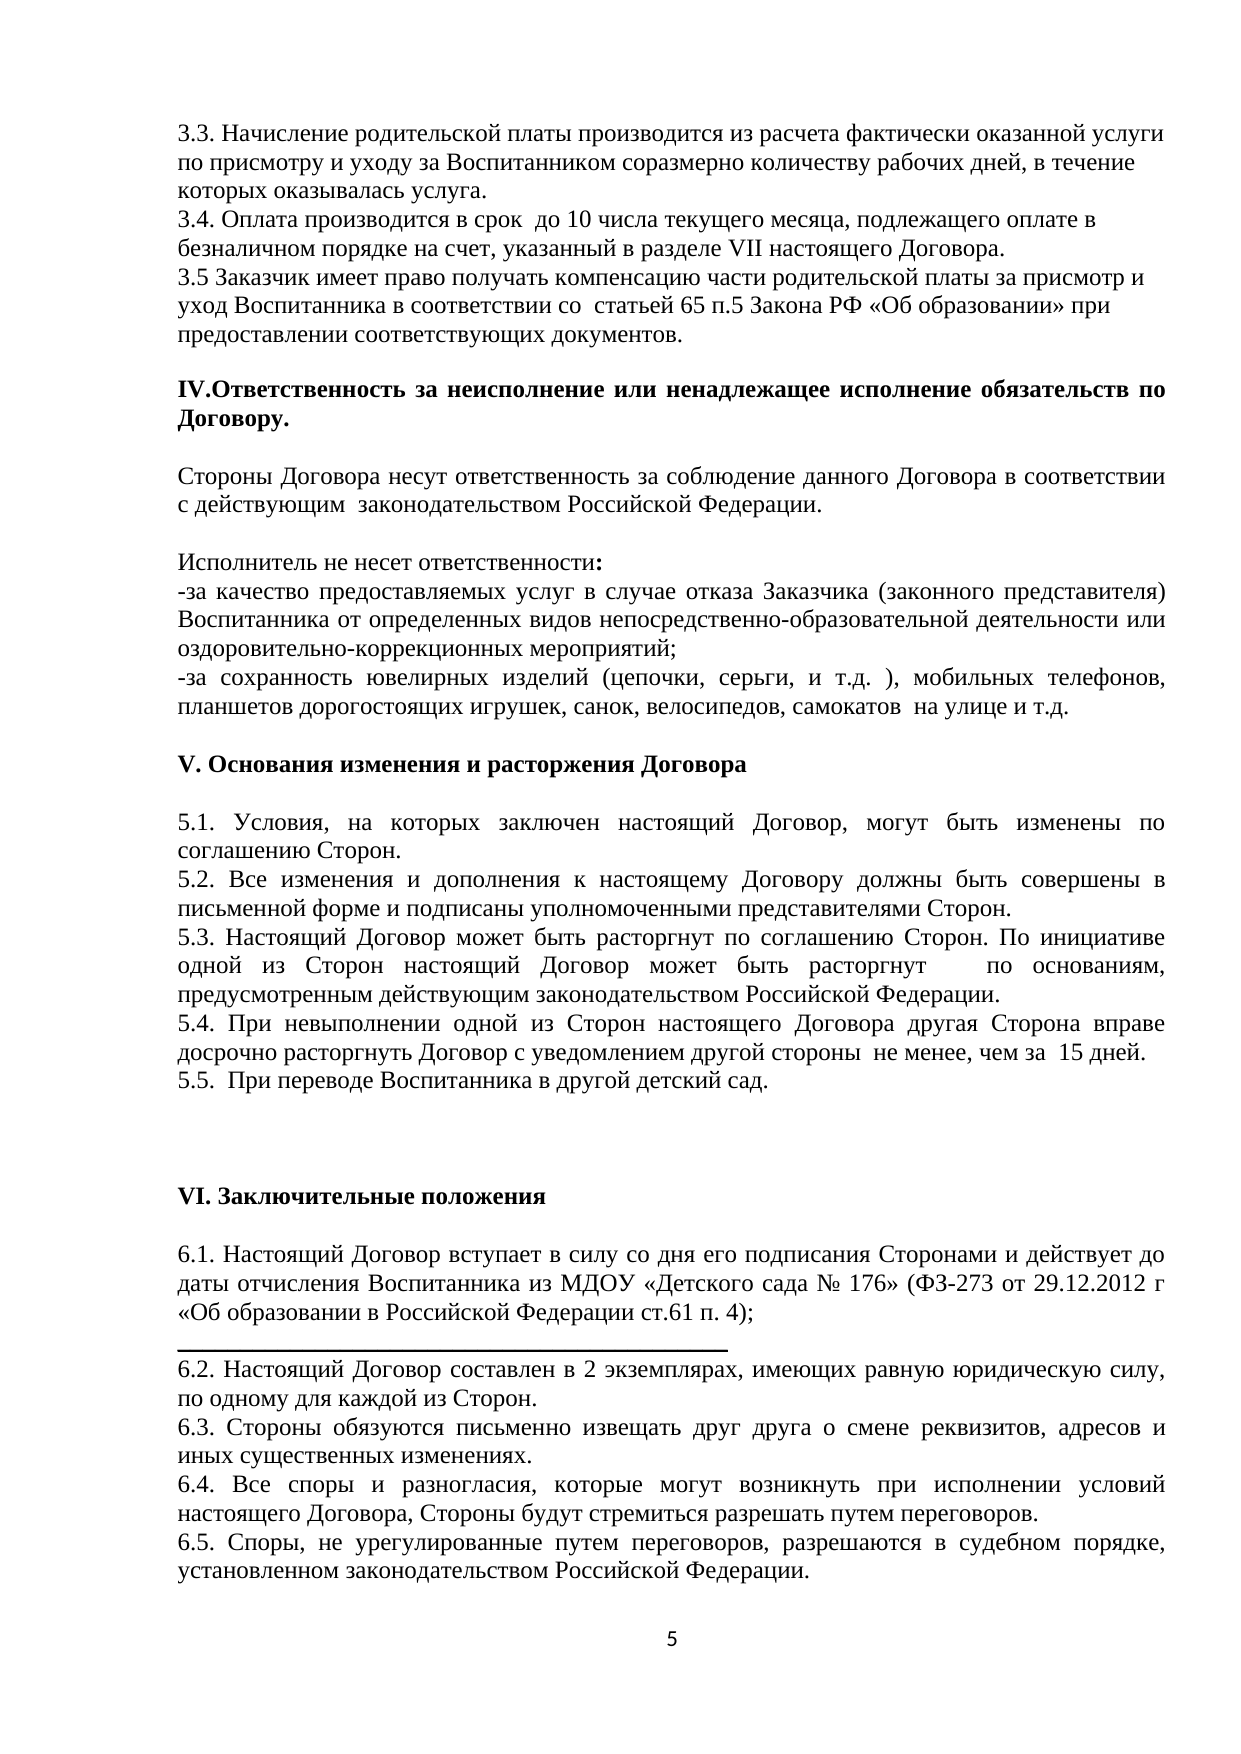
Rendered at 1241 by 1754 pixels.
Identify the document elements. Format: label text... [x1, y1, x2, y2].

text -за качество предоставляемых услуг в случае отказа Заказчика (законного представителя) Воспитанника от определенных видов непосредственно-образовательной деятельности или оздоровительно-коррекционных мероприятий; [177, 576, 1167, 662]
text -за сохранность ювелирных изделий (цепочки, серьги, и т.д. ), мобильных телефонов, планшетов дорогостоящих игрушек, санок, велосипедов, самокатов на улице и т.д. [177, 662, 1167, 719]
text VI. Заключительные положения [177, 1181, 1167, 1210]
text 3.5 Заказчик имеет право получать компенсацию части родительской платы за присмотр и уход Воспитанника в соответствии со статьей 65 п.5 Закона РФ «Об образовании» при предоставлении соответствующих документов. [177, 262, 1167, 348]
text 5.1. Условия, на которых заключен настоящий Договор, могут быть изменены по соглашению Сторон. [177, 807, 1167, 864]
text 6.3. Стороны обязуются письменно извещать друг друга о смене реквизитов, адресов и иных существенных изменениях. [177, 1412, 1167, 1469]
text 3.4. Оплата производится в срок до 10 числа текущего месяца, подлежащего оплате в безналичном порядке на счет, указанный в разделе VII настоящего Договора. [177, 204, 1167, 262]
text 6.4. Все споры и разногласия, которые могут возникнуть при исполнении условий настоящего Договора, Стороны будут стремиться разрешать путем переговоров. [177, 1469, 1167, 1527]
text Исполнитель не несет ответственности: [177, 547, 1167, 576]
text IV.Ответственность за неисполнение или ненадлежащее исполнение обязательств по Договору. [177, 374, 1167, 432]
text 5.4. При невыполнении одной из Сторон настоящего Договора другая Сторона вправе досрочно расторгнуть Договор с уведомлением другой стороны не менее, чем за 15 дней. [177, 1008, 1167, 1065]
text 5.3. Настоящий Договор может быть расторгнут по соглашению Сторон. По инициативе одной из Сторон настоящий Договор может быть расторгнут по основаниям, предусмотренным действующим законодательством Российской Федерации. [177, 922, 1167, 1008]
text ____________________________________________ [177, 1325, 1167, 1354]
text 6.2. Настоящий Договор составлен в 2 экземплярах, имеющих равную юридическую силу, по одному для каждой из Сторон. [177, 1354, 1167, 1412]
text V. Основания изменения и расторжения Договора [177, 749, 1167, 777]
text 5.2. Все изменения и дополнения к настоящему Договору должны быть совершены в письменной форме и подписаны уполномоченными представителями Сторон. [177, 864, 1167, 922]
text 5.5. При переводе Воспитанника в другой детский сад. [177, 1065, 1167, 1094]
text Стороны Договора несут ответственность за соблюдение данного Договора в соответствии с действующим законодательством Российской Федерации. [177, 461, 1167, 518]
text 6.1. Настоящий Договор вступает в силу со дня его подписания Сторонами и действует до даты отчисления Воспитанника из МДОУ «Детского сада № 176» (ФЗ-273 от 29.12.2012 г «Об образовании в Российской Федерации ст.61 п. 4); [177, 1239, 1167, 1325]
text 6.5. Споры, не урегулированные путем переговоров, разрешаются в судебном порядке, установленном законодательством Российской Федерации. [177, 1527, 1167, 1584]
text 3.3. Начисление родительской платы производится из расчета фактически оказанной услуги по присмотру и уходу за Воспитанником соразмерно количеству рабочих дней, в течение которых оказывалась услуга. [177, 118, 1167, 204]
